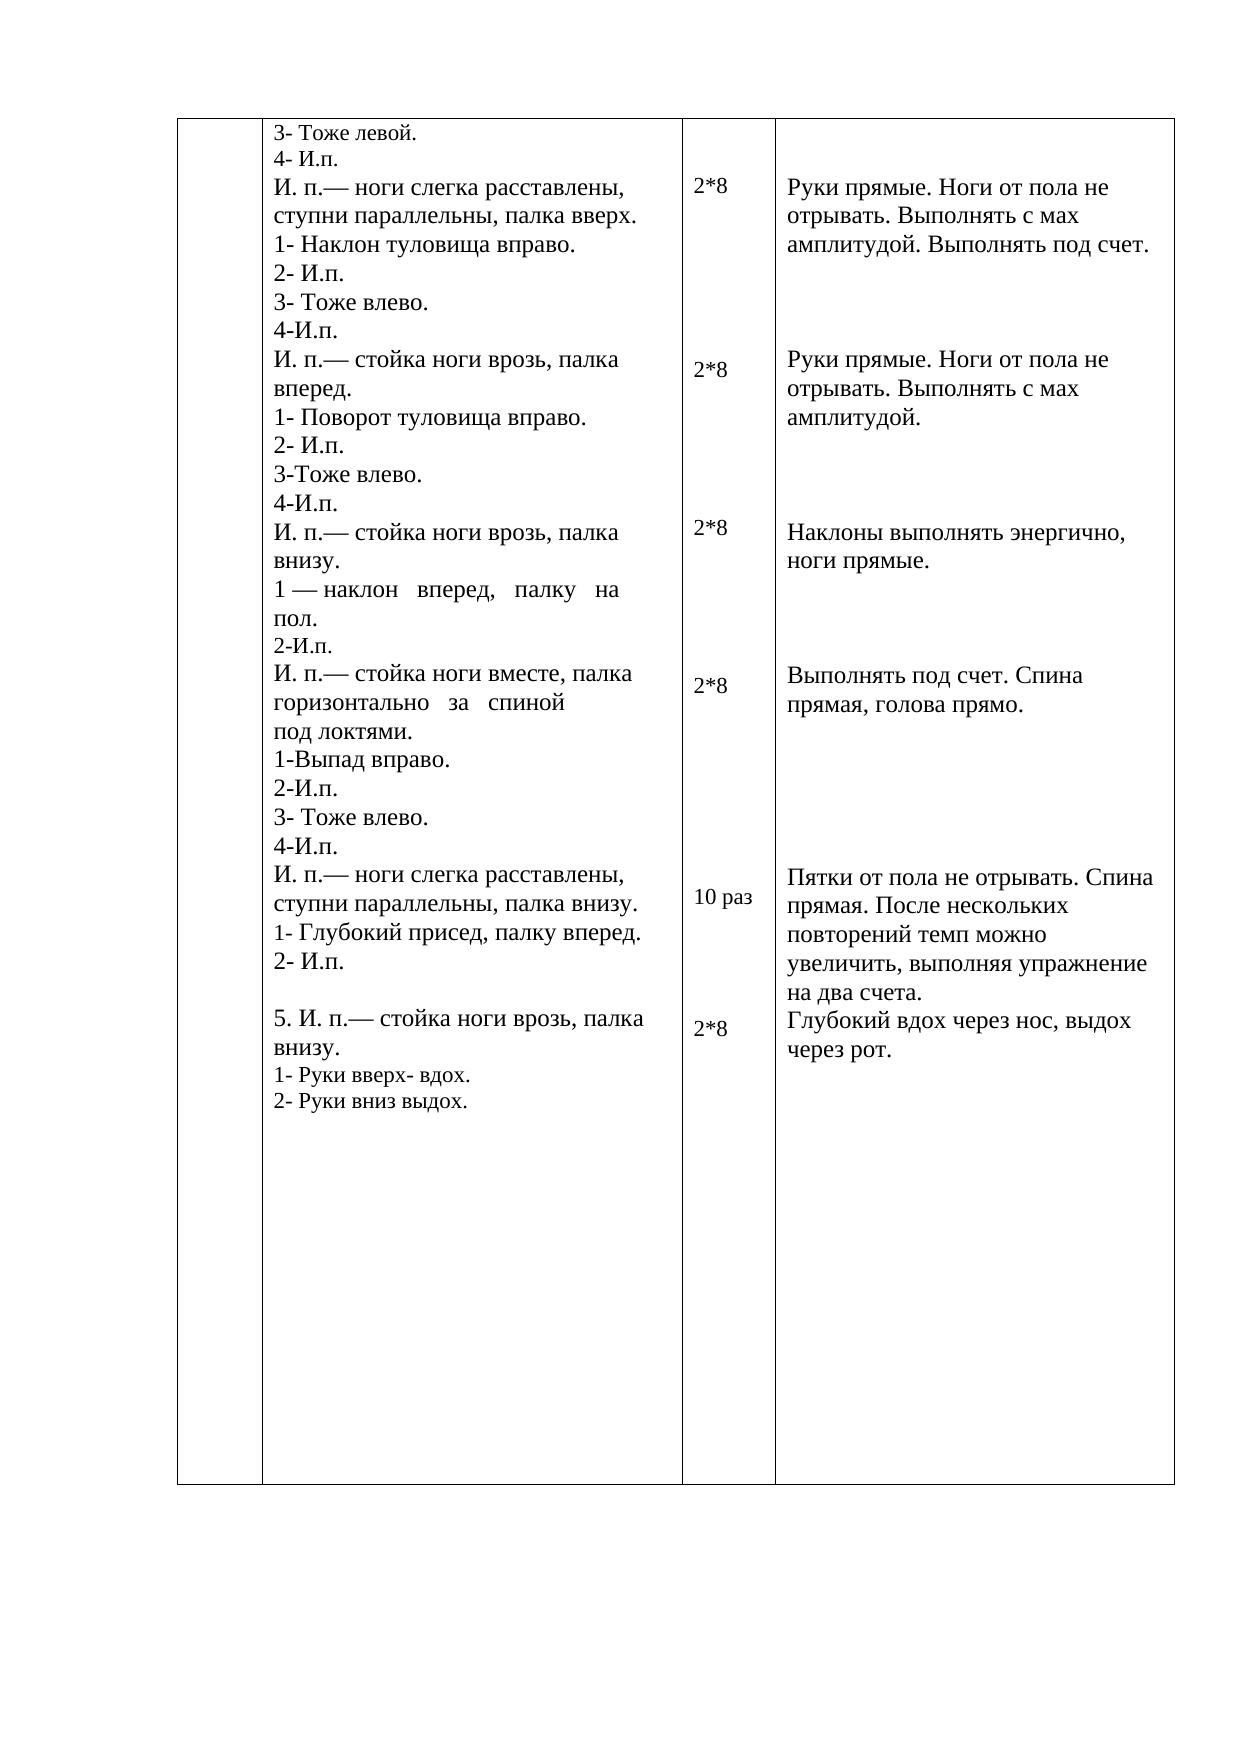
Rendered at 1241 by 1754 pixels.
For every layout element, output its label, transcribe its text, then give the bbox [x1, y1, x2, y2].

table_cell 3- Тоже левой. 4- И.п. И. п.— ноги слегка расставлены, ступни параллельны, палка вверх. 1- Наклон туловища вправо. 2- И.п. 3- Тоже влево. 4-И.п. И. п.— стойка ноги врозь, палка вперед. 1- Поворот туловища вправо. 2- И.п. 3-Тоже влево. 4-И.п. И. п.— стойка ноги врозь, палка внизу. 1 — наклон вперед, палку на пол. 2-И.п. И. п.— стойка ноги вместе, палка горизонтально за спиной под локтями. 1-Выпад вправо. 2-И.п. 3- Тоже влево. 4-И.п. И. п.— ноги слегка расставлены, ступни параллельны, палка внизу. 1- Глубокий присед, палку вперед. 2- И.п. 5. И. п.— стойка ноги врозь, палка внизу. 1- Руки вверх- вдох. 2- Руки вниз выдох. [263, 119, 682, 1483]
table_cell Руки прямые. Ноги от пола не отрывать. Выполнять с мах амплитудой. Выполнять под счет. Руки прямые. Ноги от пола не отрывать. Выполнять с мах амплитудой. Наклоны выполнять энергично, ноги прямые. Выполнять под счет. Спина прямая, голова прямо. Пятки от пола не отрывать. Спина прямая. После нескольких повторений темп можно увеличить, выполняя упражнение на два счета. Глубокий вдох через нос, выдох через рот. [776, 119, 1174, 1483]
table_cell [178, 119, 262, 1483]
table_cell 2*8 2*8 2*8 2*8 10 раз 2*8 [683, 119, 775, 1483]
